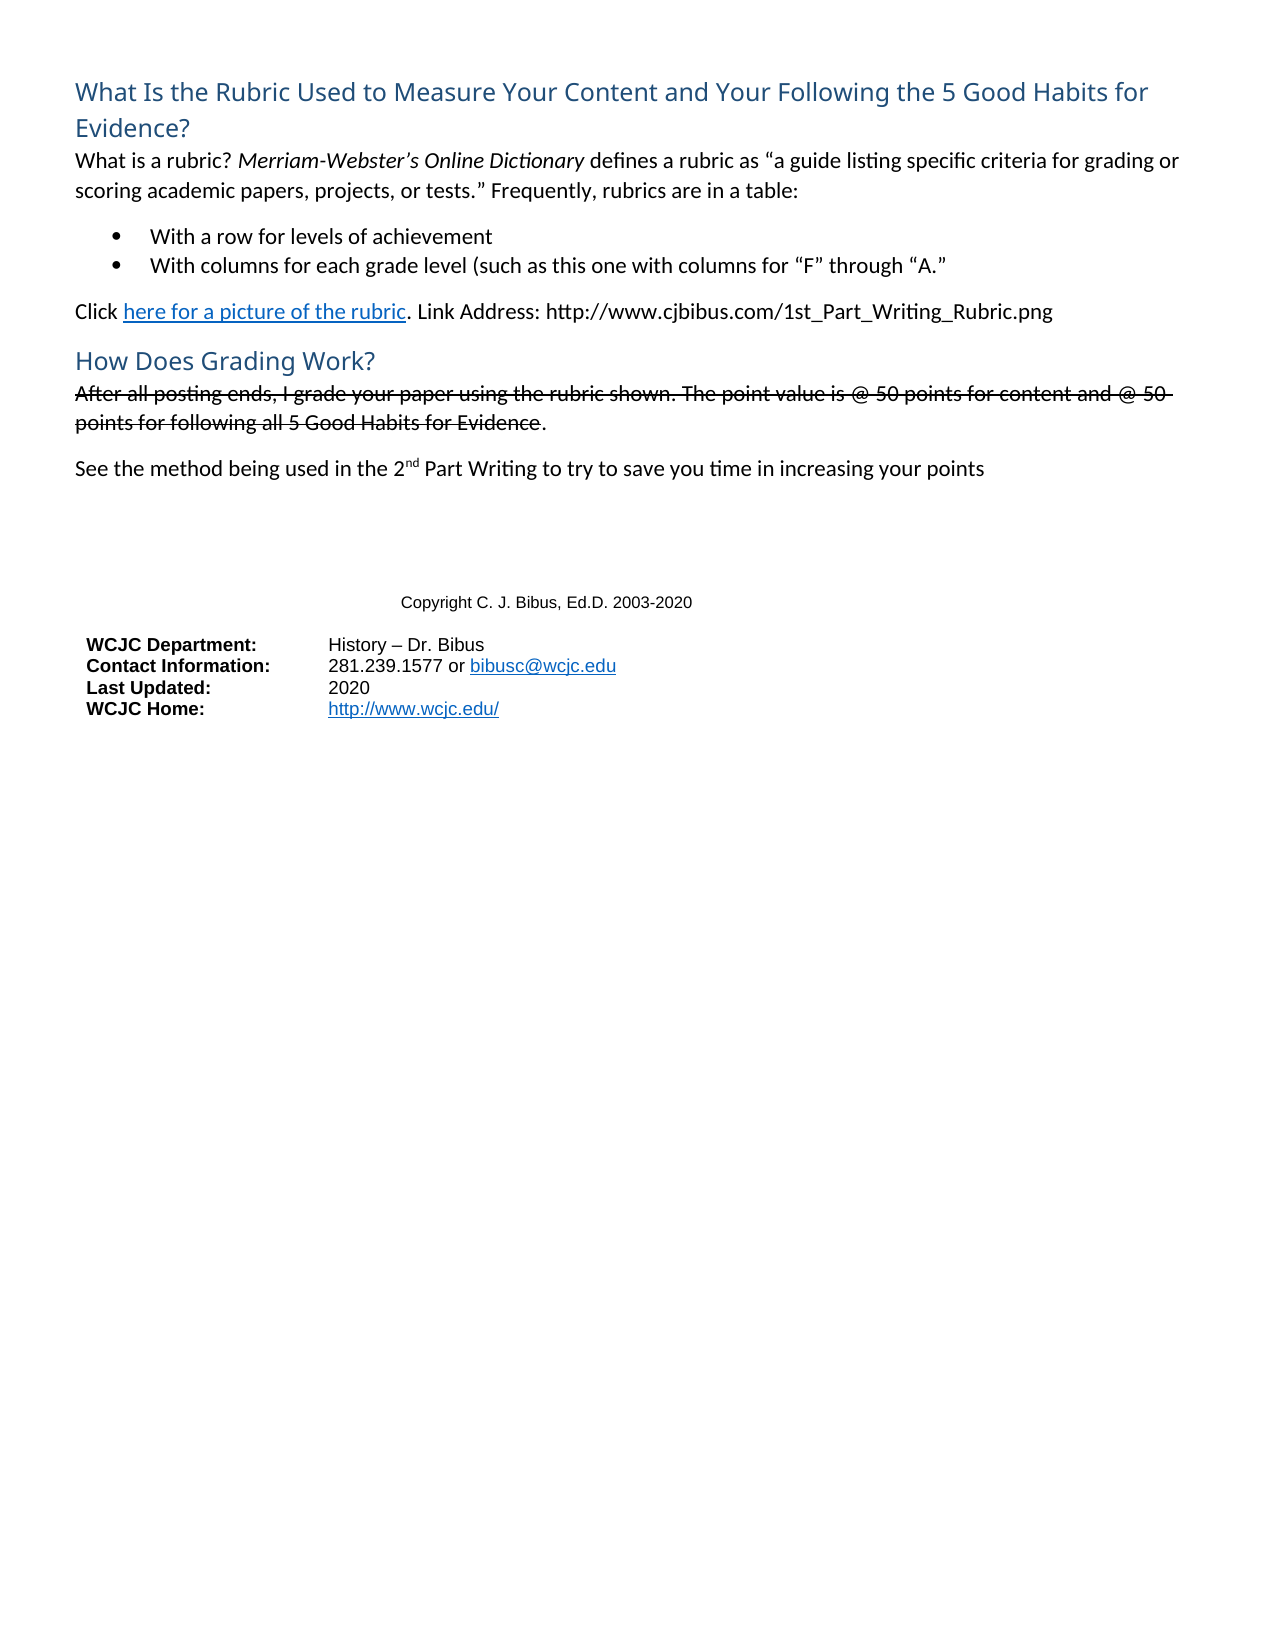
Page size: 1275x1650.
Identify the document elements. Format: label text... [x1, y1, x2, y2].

table_cell 2020 [317, 676, 997, 698]
text Click here for a picture of the rubric. Link Address: http://www.cjbibus.com/1st_Part_Writing_Rubric.png [75, 297, 406, 325]
table_header Copyright C. J. Bibus, Ed.D. 2003-2020 [94, 593, 999, 612]
list With a row for levels of achievement [112, 222, 1200, 250]
text See the method being used in the 2nd Part Writing to try to save you time in increasing your points [75, 454, 1200, 482]
text Click here for a picture of the rubric. Link Address: http://www.cjbibus.com/1st_Part_Writing_Rubric.png [417, 297, 1200, 325]
table_cell WCJC Home: [75, 698, 317, 719]
subtitle How Does Grading Work? [75, 343, 1200, 377]
table_header WCJC Department: [75, 633, 317, 655]
list With columns for each grade level (such as this one with columns for “F” through “A.” [112, 251, 1200, 279]
table_cell http://www.wcjc.edu/ [317, 698, 997, 719]
subtitle What Is the Rubric Used to Measure Your Content and Your Following the 5 Good Habits for Evidence? [75, 75, 1200, 145]
table_header History – Dr. Bibus [317, 633, 997, 655]
table_cell 281.239.1577 or bibusc@wcjc.edu [317, 655, 997, 676]
table_cell Last Updated: [75, 676, 317, 698]
table_cell Contact Information: [75, 655, 317, 676]
text After all posting ends, I grade your paper using the rubric shown. The point value is @ 50 points for content and @ 50 points for following all 5 Good Habits for Evidence. [75, 379, 1200, 436]
text What is a rubric? Merriam-Webster’s Online Dictionary defines a rubric as “a guide listing specific criteria for grading or scoring academic papers, projects, or tests.” Frequently, rubrics are in a table: [75, 146, 1200, 204]
